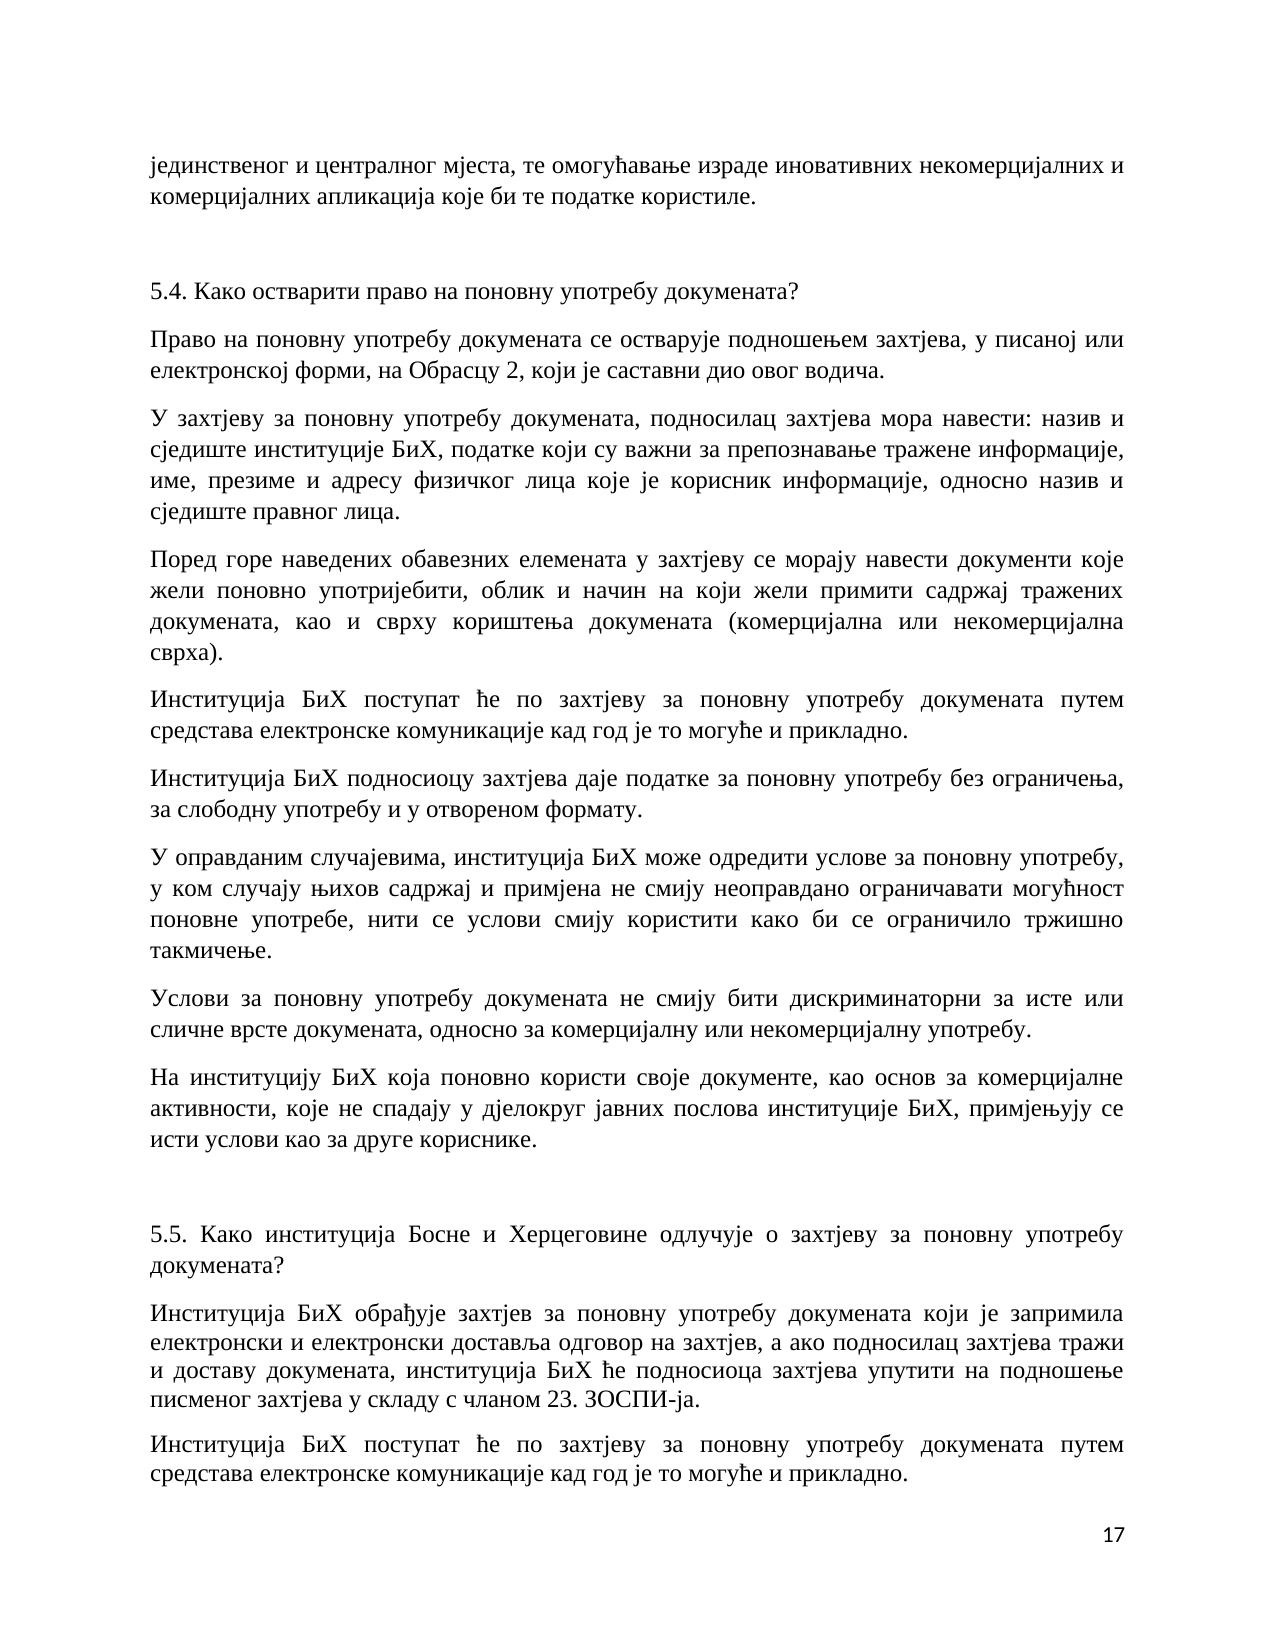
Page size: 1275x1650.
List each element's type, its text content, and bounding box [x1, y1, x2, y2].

text У оправданим случајевима, институција БиХ може одредити услове за поновну употребу, у ком случају њихов садржај и примјена не смију неоправдано ограничавати могућност поновне употребе, нити се услови смију користити како би се ограничило тржишно такмичење. [150, 842, 1125, 964]
text Институција БиХ поступат ће по захтјеву за поновну употребу докумената путем средстава електронске комуникације кад год је то могуће и прикладно. [150, 684, 1125, 744]
text Поред горе наведених обавезних елемената у захтјеву се морају навести документи које жели поновно употријебити, облик и начин на који жели примити садржај тражених докумената, као и сврху кориштења докумената (комерцијална или некомерцијална сврха). [150, 544, 1125, 666]
text Институција БиХ поступат ће по захтјеву за поновну употребу докумената путем средстава електронске комуникације кад год је то могуће и прикладно. [150, 1429, 1125, 1487]
text Услови за поновну употребу докумената не смију бити дискриминаторни за исте или сличне врсте докумената, односно за комерцијалну или некомерцијалну употребу. [150, 983, 1125, 1043]
text Право на поновну употребу докумената се остварује подношењем захтјева, у писаној или електронској форми, на Обрасцу 2, који је саставни дио овог водича. [150, 324, 1125, 384]
text На институцију БиХ која поновно користи своје документе, као основ за комерцијалне активности, које не спадају у дјелокруг јавних послова институције БиХ, примјењују се исти услови као за друге кориснике. [150, 1062, 1125, 1152]
text 5.4. Како остварити право на поновну употребу докумената? [150, 276, 1125, 305]
text 5.5. Како институција Босне и Херцеговине одлучује о захтјеву за поновну употребу докумената? [150, 1219, 1125, 1279]
text Институција БиХ обрађује захтјев за поновну употребу докумената који је запримила електронски и електронски доставља одговор на захтјев, а ако подносилац захтјева тражи и доставу докумената, институција БиХ ће подносиоца захтјева упутити на подношење писменог захтјева у складу с чланом 23. ЗОСПИ-ја. [150, 1298, 1125, 1413]
text Институција БиХ подносиоцу захтјева даје податке за поновну употребу без ограничења, за слободну употребу и у отвореном формату. [150, 763, 1125, 823]
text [150, 150, 1125, 210]
text У захтјеву за поновну употребу докумената, подносилац захтјева мора навести: назив и сједиште институције БиХ, податке који су важни за препознавање тражене информације, име, презиме и адресу физичког лица које је корисник информације, односно назив и сједиште правног лица. [150, 403, 1125, 525]
